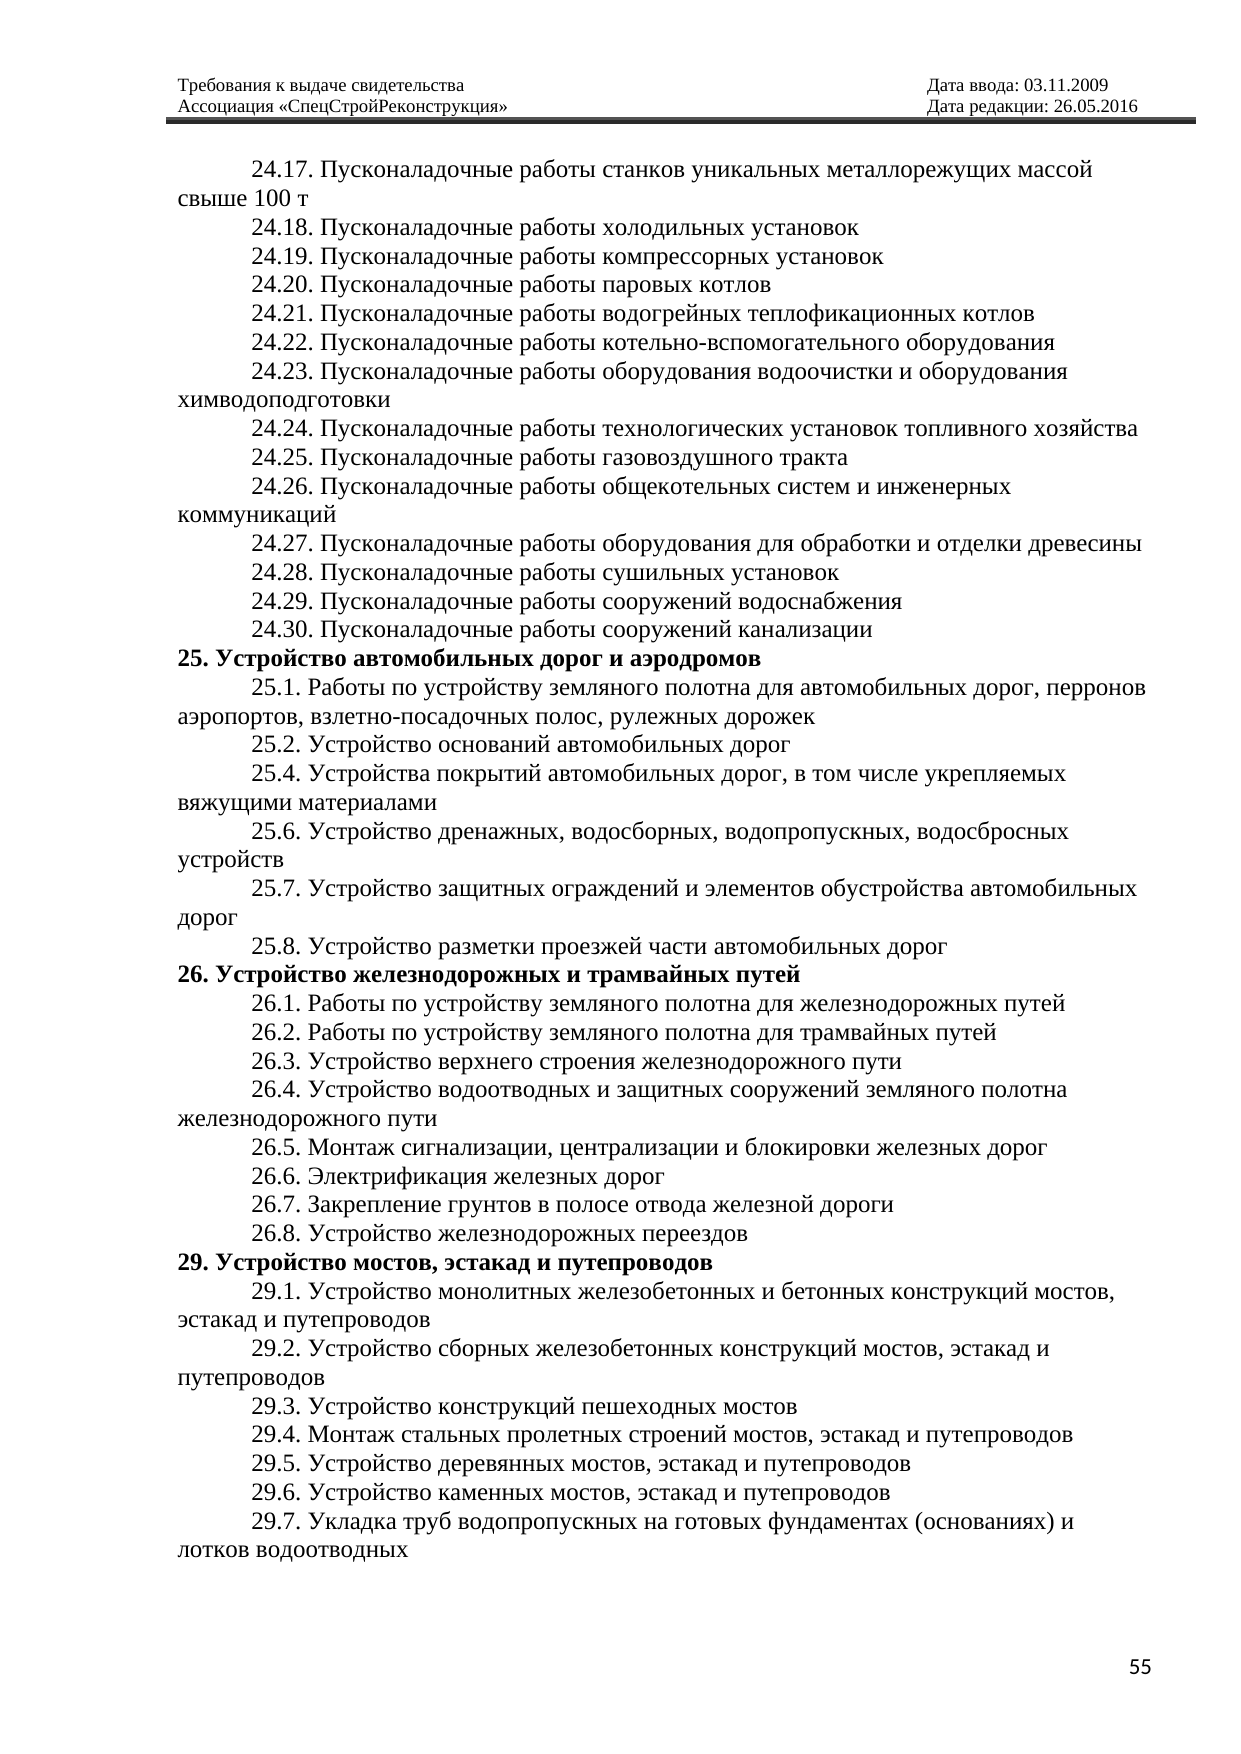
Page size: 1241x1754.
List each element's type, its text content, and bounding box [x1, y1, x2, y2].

text 29.1. Устройство монолитных железобетонных и бетонных конструкций мостов, эстакад и путепроводов [177, 1276, 1152, 1333]
text 26.8. Устройство железнодорожных переездов [177, 1218, 1152, 1247]
text 25.1. Работы по устройству земляного полотна для автомобильных дорог, перронов аэропортов, взлетно-посадочных полос, рулежных дорожек [177, 672, 1152, 729]
text 24.28. Пусконаладочные работы сушильных установок [177, 557, 1152, 586]
text 26.5. Монтаж сигнализации, централизации и блокировки железных дорог [177, 1132, 1152, 1161]
text 29.4. Монтаж стальных пролетных строений мостов, эстакад и путепроводов [177, 1419, 1152, 1448]
text 29.5. Устройство деревянных мостов, эстакад и путепроводов [177, 1448, 1152, 1477]
text 29.6. Устройство каменных мостов, эстакад и путепроводов [177, 1477, 1152, 1506]
text 25.7. Устройство защитных ограждений и элементов обустройства автомобильных дорог [177, 873, 1152, 931]
text 26. Устройство железнодорожных и трамвайных путей [177, 959, 1152, 988]
text 29.3. Устройство конструкций пешеходных мостов [177, 1391, 1152, 1419]
text 26.1. Работы по устройству земляного полотна для железнодорожных путей [177, 988, 1152, 1017]
text 25.8. Устройство разметки проезжей части автомобильных дорог [177, 931, 1152, 959]
text 29.7. Укладка труб водопропускных на готовых фундаментах (основаниях) и лотков водоотводных [177, 1506, 1152, 1563]
text 26.7. Закрепление грунтов в полосе отвода железной дороги [177, 1189, 1152, 1218]
text 25.4. Устройства покрытий автомобильных дорог, в том числе укрепляемых вяжущими материалами [177, 758, 1152, 816]
text 24.25. Пусконаладочные работы газовоздушного тракта [177, 442, 1152, 471]
text 25. Устройство автомобильных дорог и аэродромов [177, 643, 1152, 672]
text 24.17. Пусконаладочные работы станков уникальных металлорежущих массой свыше 100 т [177, 154, 1152, 212]
text 24.21. Пусконаладочные работы водогрейных теплофикационных котлов [177, 298, 1152, 327]
text 26.3. Устройство верхнего строения железнодорожного пути [177, 1046, 1152, 1074]
text 24.22. Пусконаладочные работы котельно-вспомогательного оборудования [177, 327, 1152, 356]
text 24.18. Пусконаладочные работы холодильных установок [177, 212, 1152, 241]
text 29.2. Устройство сборных железобетонных конструкций мостов, эстакад и путепроводов [177, 1333, 1152, 1391]
text 24.29. Пусконаладочные работы сооружений водоснабжения [177, 586, 1152, 614]
text 24.27. Пусконаладочные работы оборудования для обработки и отделки древесины [177, 528, 1152, 557]
text 24.30. Пусконаладочные работы сооружений канализации [177, 614, 1152, 643]
text 24.20. Пусконаладочные работы паровых котлов [177, 269, 1152, 298]
text 24.26. Пусконаладочные работы общекотельных систем и инженерных коммуникаций [177, 471, 1152, 528]
text 29. Устройство мостов, эстакад и путепроводов [177, 1247, 1152, 1276]
text 26.6. Электрификация железных дорог [177, 1161, 1152, 1189]
text 24.24. Пусконаладочные работы технологических установок топливного хозяйства [177, 413, 1152, 442]
text 24.19. Пусконаладочные работы компрессорных установок [177, 241, 1152, 269]
text 25.2. Устройство оснований автомобильных дорог [177, 729, 1152, 758]
text 26.2. Работы по устройству земляного полотна для трамвайных путей [177, 1017, 1152, 1046]
text 25.6. Устройство дренажных, водосборных, водопропускных, водосбросных устройств [177, 816, 1152, 873]
text 26.4. Устройство водоотводных и защитных сооружений земляного полотна железнодорожного пути [177, 1074, 1152, 1132]
text 24.23. Пусконаладочные работы оборудования водоочистки и оборудования химводоподготовки [177, 356, 1152, 413]
